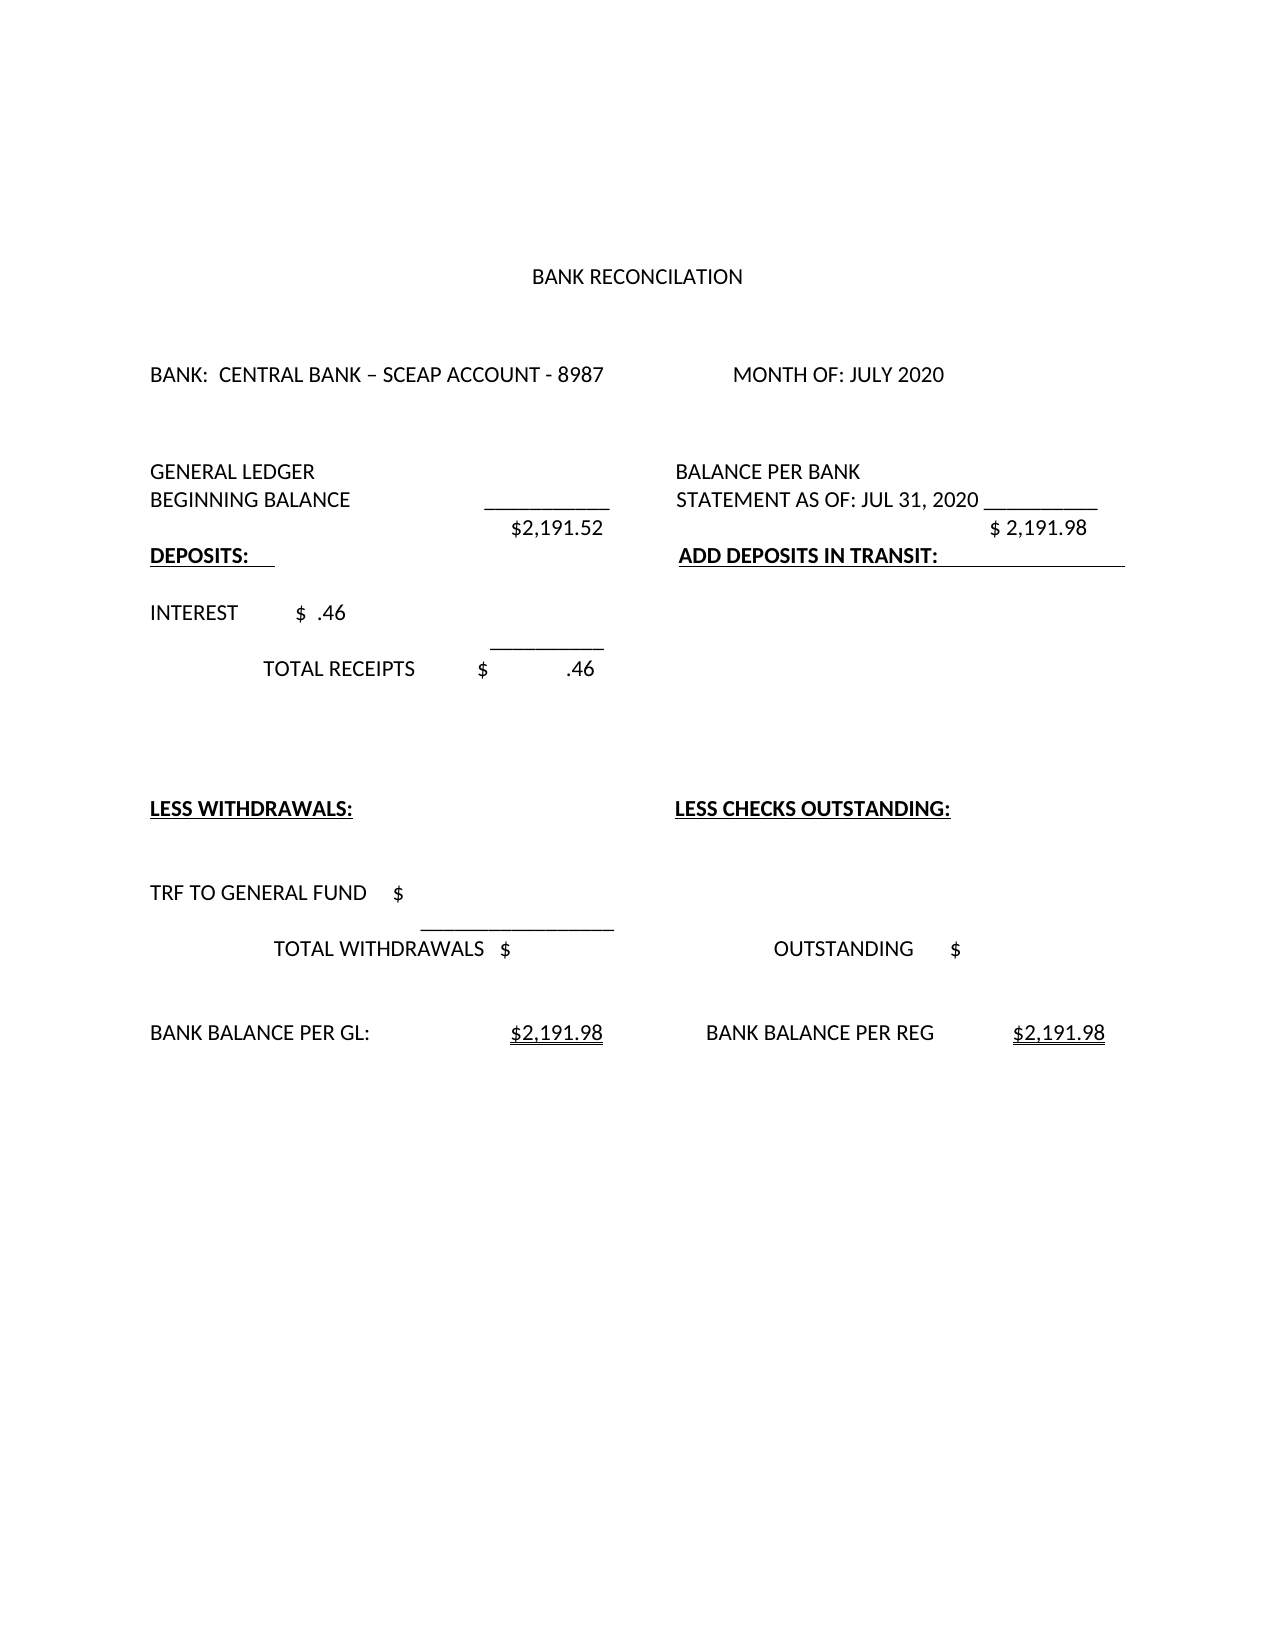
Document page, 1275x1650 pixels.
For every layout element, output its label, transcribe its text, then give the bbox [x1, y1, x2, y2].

text BANK: CENTRAL BANK – SCEAP ACCOUNT - 8987 MONTH OF: JULY 2020 [150, 360, 1125, 388]
text _________________ [150, 906, 1125, 934]
text BANK BALANCE PER GL: $2,191.98 BANK BALANCE PER REG $2,191.98 [150, 1018, 1125, 1046]
text $2,191.52 $ 2,191.98 [150, 513, 1125, 542]
text __________ [150, 626, 1125, 654]
text TOTAL RECEIPTS $ .46 [150, 654, 1125, 682]
text BANK RECONCILATION [150, 262, 1125, 290]
text GENERAL LEDGER BALANCE PER BANK [150, 457, 1125, 486]
text TOTAL WITHDRAWALS $ OUTSTANDING $ [150, 934, 1125, 962]
text TRF TO GENERAL FUND $ [150, 878, 1125, 906]
text BEGINNING BALANCE ___________ STATEMENT AS OF: JUL 31, 2020 __________ [150, 486, 1125, 513]
text INTEREST $ .46 [150, 598, 1125, 626]
text DEPOSITS: ADD DEPOSITS IN TRANSIT: [150, 542, 1125, 569]
text LESS WITHDRAWALS: LESS CHECKS OUTSTANDING: [150, 794, 1125, 822]
